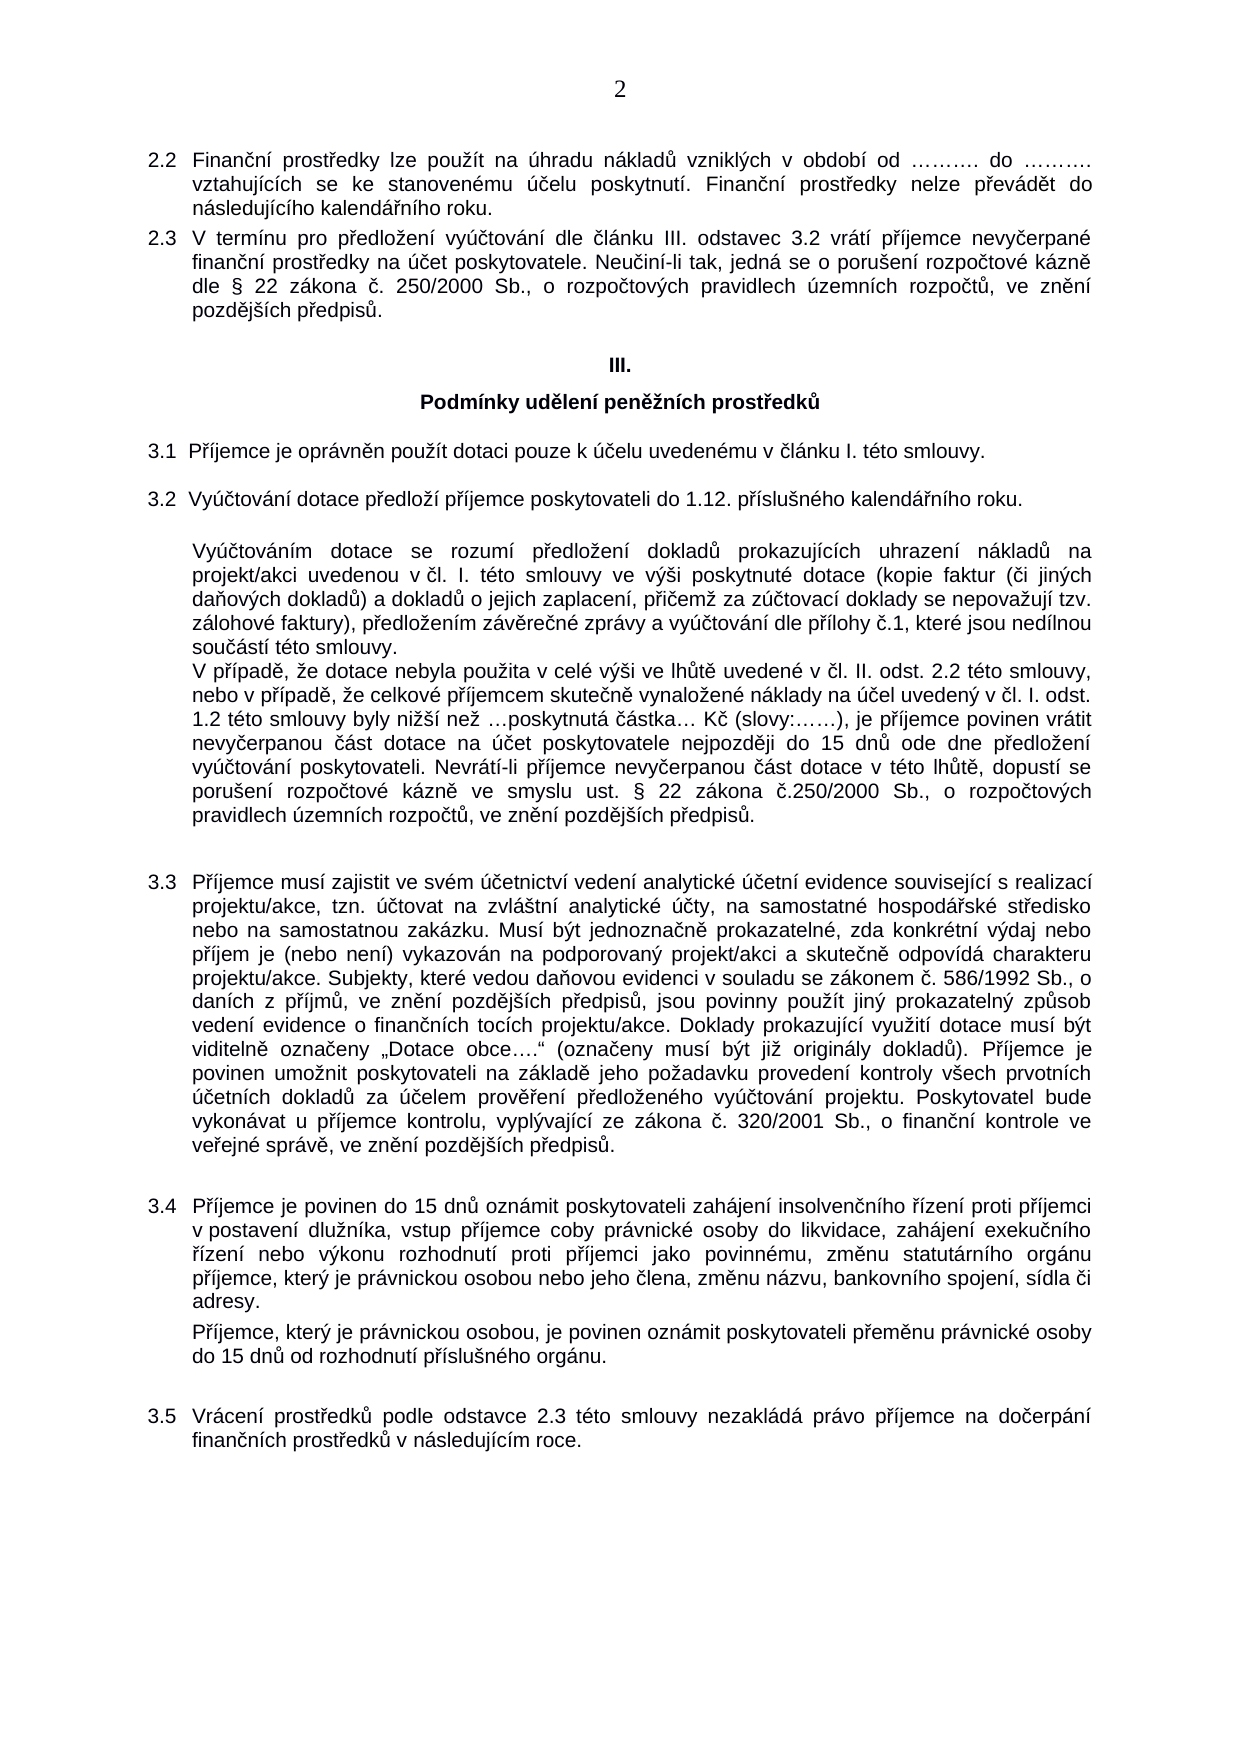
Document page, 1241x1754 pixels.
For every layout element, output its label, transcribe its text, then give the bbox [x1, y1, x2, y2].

text Podmínky udělení peněžních prostředků [148, 390, 1093, 414]
text Vyúčtováním dotace se rozumí předložení dokladů prokazujících uhrazení nákladů na projekt/akci uvedenou v čl. I. této smlouvy ve výši poskytnuté dotace (kopie faktur (či jiných daňových dokladů) a dokladů o jejich zaplacení, přičemž za zúčtovací doklady se nepovažují tzv. zálohové faktury), předložením závěrečné zprávy a vyúčtování dle přílohy č.1, které jsou nedílnou součástí této smlouvy. [192, 539, 1093, 659]
text V případě, že dotace nebyla použita v celé výši ve lhůtě uvedené v čl. II. odst. 2.2 této smlouvy, nebo v případě, že celkové příjemcem skutečně vynaložené náklady na účel uvedený v čl. I. odst. 1.2 této smlouvy byly nižší než …poskytnutá částka… Kč (slovy:……), je příjemce povinen vrátit nevyčerpanou část dotace na účet poskytovatele nejpozději do 15 dnů ode dne předložení vyúčtování poskytovateli. Nevrátí-li příjemce nevyčerpanou část dotace v této lhůtě, dopustí se porušení rozpočtové kázně ve smyslu ust. § 22 zákona č.250/2000 Sb., o rozpočtových pravidlech územních rozpočtů, ve znění pozdějších předpisů. [192, 659, 1093, 827]
text 3.1 Příjemce je oprávněn použít dotaci pouze k účelu uvedenému v článku I. této smlouvy. [148, 439, 1093, 463]
text 3.3 Příjemce musí zajistit ve svém účetnictví vedení analytické účetní evidence související s realizací projektu/akce, tzn. účtovat na zvláštní analytické účty, na samostatné hospodářské středisko nebo na samostatnou zakázku. Musí být jednoznačně prokazatelné, zda konkrétní výdaj nebo příjem je (nebo není) vykazován na podporovaný projekt/akci a skutečně odpovídá charakteru projektu/akce. Subjekty, které vedou daňovou evidenci v souladu se zákonem č. 586/1992 Sb., o daních z příjmů, ve znění pozdějších předpisů, jsou povinny použít jiný prokazatelný způsob vedení evidence o finančních tocích projektu/akce. Doklady prokazující využití dotace musí být viditelně označeny „Dotace obce….“ (označeny musí být již originály dokladů). Příjemce je povinen umožnit poskytovateli na základě jeho požadavku provedení kontroly všech prvotních účetních dokladů za účelem prověření předloženého vyúčtování projektu. Poskytovatel bude vykonávat u příjemce kontrolu, vyplývající ze zákona č. 320/2001 Sb., o finanční kontrole ve veřejné správě, ve znění pozdějších předpisů. [148, 869, 1093, 1157]
text 3.4 Příjemce je povinen do 15 dnů oznámit poskytovateli zahájení insolvenčního řízení proti příjemci v postavení dlužníka, vstup příjemce coby právnické osoby do likvidace, zahájení exekučního řízení nebo výkonu rozhodnutí proti příjemci jako povinnému, změnu statutárního orgánu příjemce, který je právnickou osobou nebo jeho člena, změnu názvu, bankovního spojení, sídla či adresy. [148, 1193, 1093, 1313]
text 2.3 V termínu pro předložení vyúčtování dle článku III. odstavec 3.2 vrátí příjemce nevyčerpané finanční prostředky na účet poskytovatele. Neučiní-li tak, jedná se o porušení rozpočtové kázně dle § 22 zákona č. 250/2000 Sb., o rozpočtových pravidlech územních rozpočtů, ve znění pozdějších předpisů. [148, 226, 1093, 322]
text 3.2 Vyúčtování dotace předloží příjemce poskytovateli do 1.12. příslušného kalendářního roku. [147, 487, 1093, 511]
text Příjemce, který je právnickou osobou, je povinen oznámit poskytovateli přeměnu právnické osoby do 15 dnů od rozhodnutí příslušného orgánu. [192, 1319, 1093, 1367]
list Finanční prostředky lze použít na úhradu nákladů vzniklých v období od ………. do ………. vztahujících se ke stanovenému účelu poskytnutí. Finanční prostředky nelze převádět do následujícího kalendářního roku. [148, 148, 1093, 219]
text 3.5 Vrácení prostředků podle odstavce 2.3 této smlouvy nezakládá právo příjemce na dočerpání finančních prostředků v následujícím roce. [147, 1404, 1093, 1452]
text III. [148, 353, 1093, 377]
